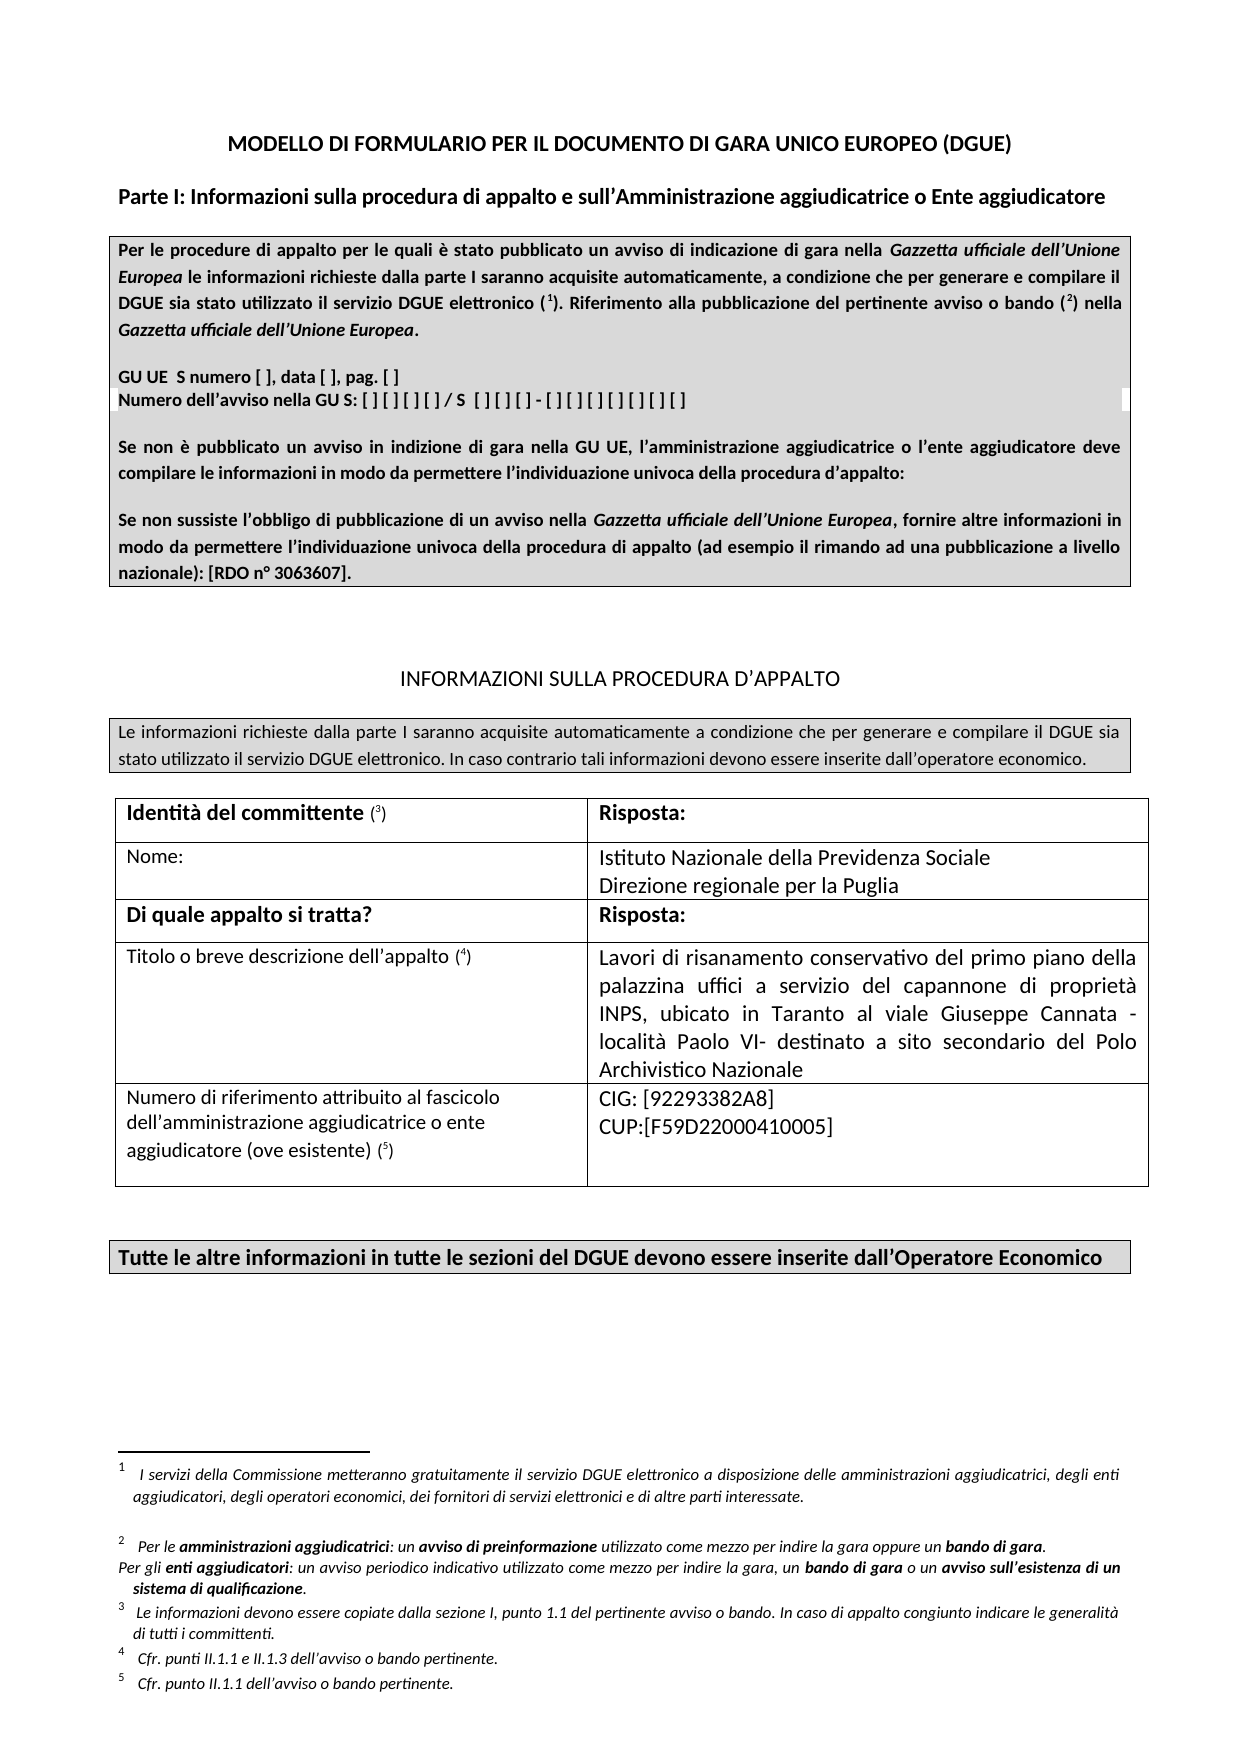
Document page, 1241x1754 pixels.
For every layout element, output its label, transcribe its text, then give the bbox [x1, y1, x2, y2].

table_cell Istituto Nazionale della Previdenza Sociale Direzione regionale per la Puglia [588, 843, 1148, 899]
text Per le procedure di appalto per le quali è stato pubblicato un avviso di indicazione di gara nella Gazzetta ufficiale dell’Unione Europea le informazioni richieste dalla parte I saranno acquisite automaticamente, a condizione che per generare e compilare il DGUE sia stato utilizzato il servizio DGUE elettronico (). Riferimento alla pubblicazione del pertinente avviso o bando () nella Gazzetta ufficiale dell’Unione Europea. [110, 237, 1130, 341]
text GU UE S numero [ ], data [ ], pag. [ ] [110, 362, 1130, 388]
table_header Identità del committente () [116, 799, 587, 842]
table_cell CIG: [92293382A8] CUP:[F59D22000410005] [588, 1084, 1148, 1186]
text Numero dell’avviso nella GU S: [ ] [ ] [ ] [ ] / S [ ] [ ] [ ] - [ ] [ ] [ ] [ ] [ ] [ ] [ ] [118, 388, 1122, 411]
text Se non sussiste l’obbligo di pubblicazione di un avviso nella Gazzetta ufficiale dell’Unione Europea, fornire altre informazioni in modo da permettere l’individuazione univoca della procedura di appalto (ad esempio il rimando ad una pubblicazione a livello nazionale): [RDO n° 3063607]. [110, 505, 1130, 586]
table_cell Risposta: [588, 900, 1148, 942]
text Le informazioni richieste dalla parte I saranno acquisite automaticamente a condizione che per generare e compilare il DGUE sia stato utilizzato il servizio DGUE elettronico. In caso contrario tali informazioni devono essere inserite dall’operatore economico. [110, 719, 1130, 772]
table_cell Titolo o breve descrizione dell’appalto () [116, 943, 587, 1083]
text MODELLO DI FORMULARIO PER IL DOCUMENTO DI GARA UNICO EUROPEO (DGUE) [118, 129, 1122, 157]
table_cell Di quale appalto si tratta? [116, 900, 587, 942]
table_header Risposta: [588, 799, 1148, 842]
table_cell Numero di riferimento attribuito al fascicolo dell’amministrazione aggiudicatrice o ente aggiudicatore (ove esistente) () [116, 1084, 587, 1186]
text Se non è pubblicato un avviso in indizione di gara nella GU UE, l’amministrazione aggiudicatrice o l’ente aggiudicatore deve compilare le informazioni in modo da permettere l’individuazione univoca della procedura d’appalto: [110, 432, 1130, 484]
table_cell Nome: [116, 843, 587, 899]
text INFORMAZIONI SULLA PROCEDURA D’APPALTO [103, 664, 1137, 693]
text Tutte le altre informazioni in tutte le sezioni del DGUE devono essere inserite dall’Operatore Economico [110, 1241, 1130, 1273]
text Parte I: Informazioni sulla procedura di appalto e sull’Amministrazione aggiudicatrice o Ente aggiudicatore [118, 182, 1122, 211]
table_cell Lavori di risanamento conservativo del primo piano della palazzina uffici a servizio del capannone di proprietà INPS, ubicato in Taranto al viale Giuseppe Cannata -località Paolo VI- destinato a sito secondario del Polo Archivistico Nazionale [588, 943, 1148, 1083]
